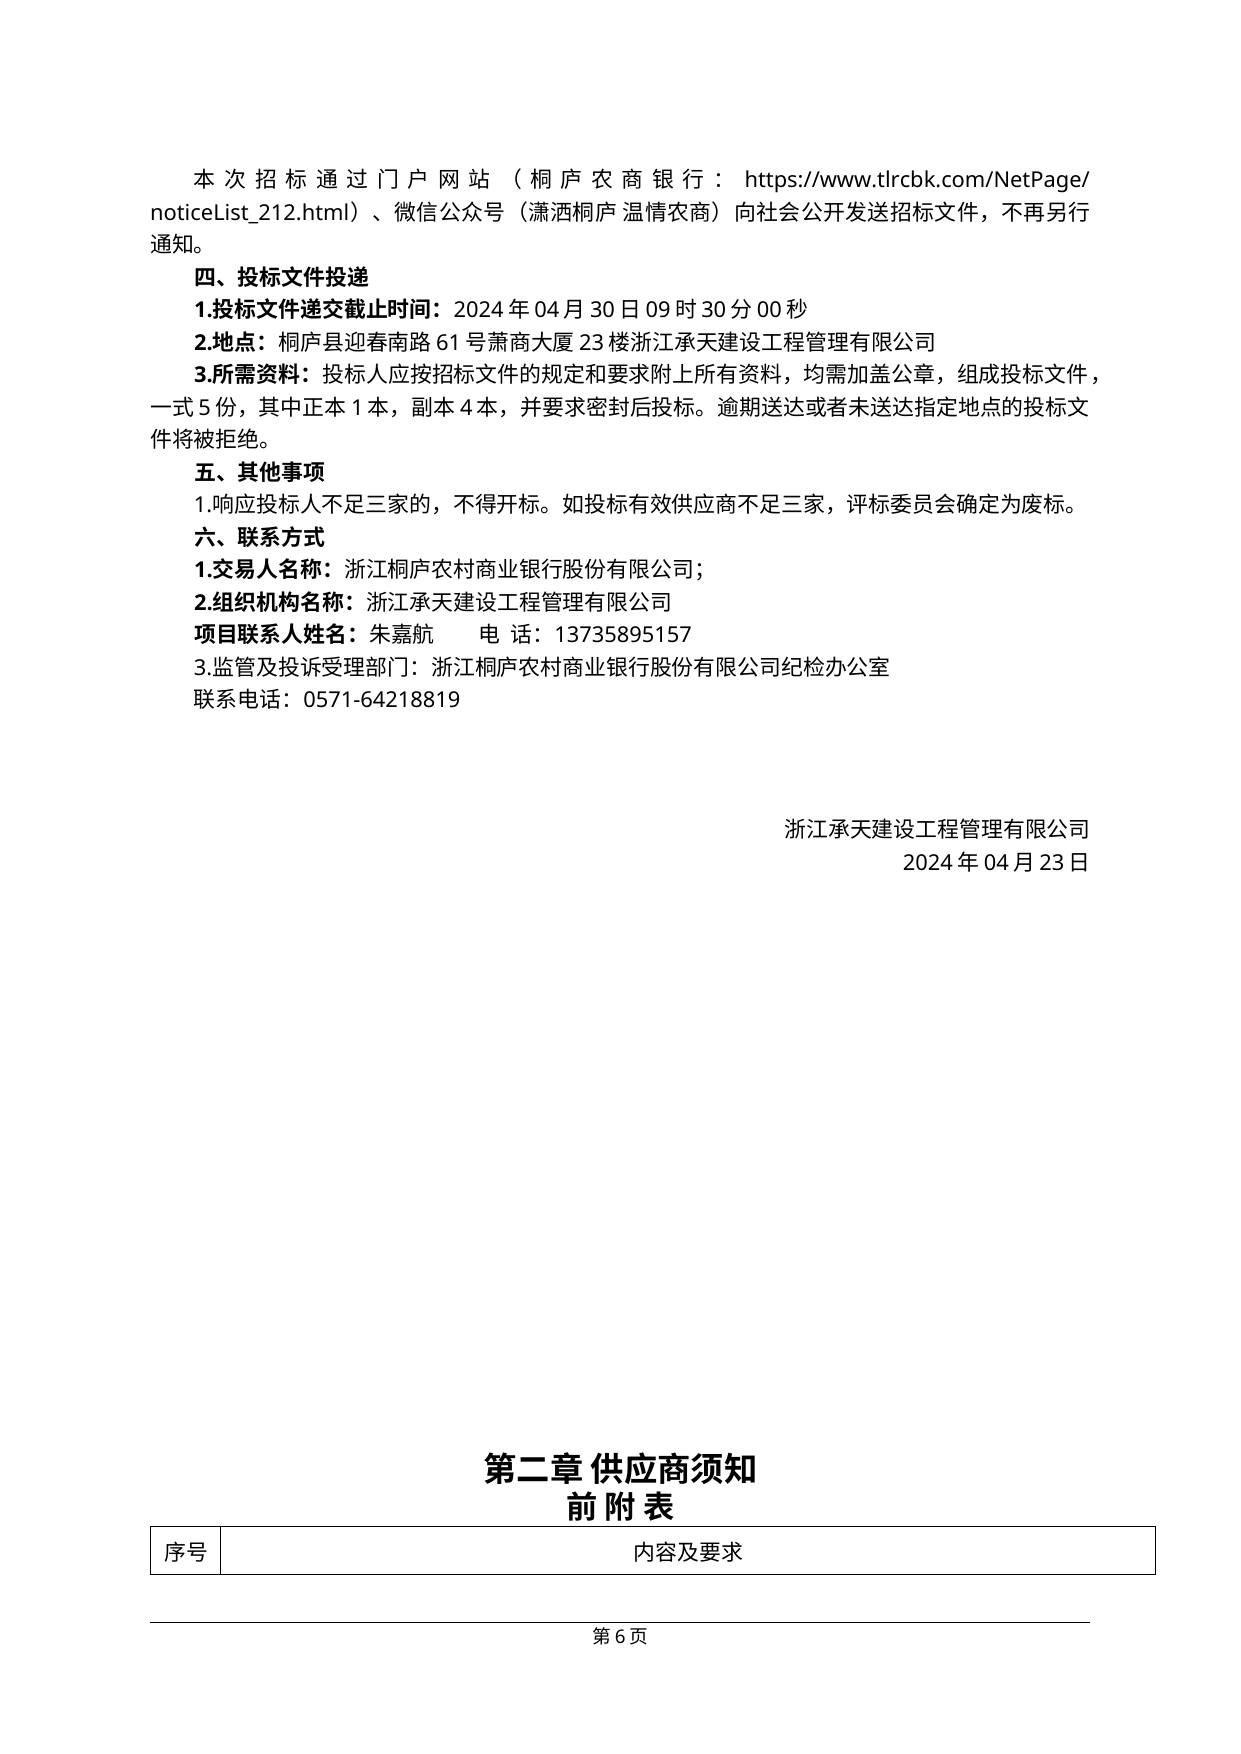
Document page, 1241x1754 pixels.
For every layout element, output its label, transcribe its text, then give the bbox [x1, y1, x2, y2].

text 项目联系人姓名：朱嘉航 电 话：13735895157 [150, 617, 1090, 649]
text 2024年04月23日 [150, 844, 1090, 877]
text 3.所需资料：投标人应按招标文件的规定和要求附上所有资料，均需加盖公章，组成投标文件，一式5份，其中正本1本，副本4本，并要求密封后投标。逾期送达或者未送达指定地点的投标文件将被拒绝。 [150, 357, 1090, 454]
text 五、其他事项 [150, 454, 1090, 487]
text 前 附 表 [150, 1489, 1090, 1526]
text 2.组织机构名称：浙江承天建设工程管理有限公司 [150, 584, 1090, 617]
text 1.响应投标人不足三家的，不得开标。如投标有效供应商不足三家，评标委员会确定为废标。 [150, 487, 1090, 519]
text 1.投标文件递交截止时间：2024年04月30日09时30分00秒 [150, 292, 1090, 324]
table_header 内容及要求 [221, 1527, 1155, 1573]
text 浙江承天建设工程管理有限公司 [150, 812, 1090, 844]
text 四、投标文件投递 [150, 259, 1090, 292]
text 2.地点：桐庐县迎春南路61号萧商大厦23楼浙江承天建设工程管理有限公司 [150, 324, 1090, 357]
table_header 序号 [151, 1527, 220, 1573]
text 第二章 供应商须知 [150, 1451, 1090, 1489]
text 联系电话：0571-64218819 [150, 682, 1090, 714]
text 1.交易人名称：浙江桐庐农村商业银行股份有限公司； [150, 552, 1090, 584]
text 六、联系方式 [150, 519, 1090, 552]
text 3.监管及投诉受理部门：浙江桐庐农村商业银行股份有限公司纪检办公室 [150, 649, 1090, 682]
text 本次招标通过门户网站（桐庐农商银行：https://www.tlrcbk.com/NetPage/noticeList_212.html）、微信公众号（潇洒桐庐 温情农商）向社会公开发送招标文件，不再另行通知。 [150, 162, 1090, 259]
